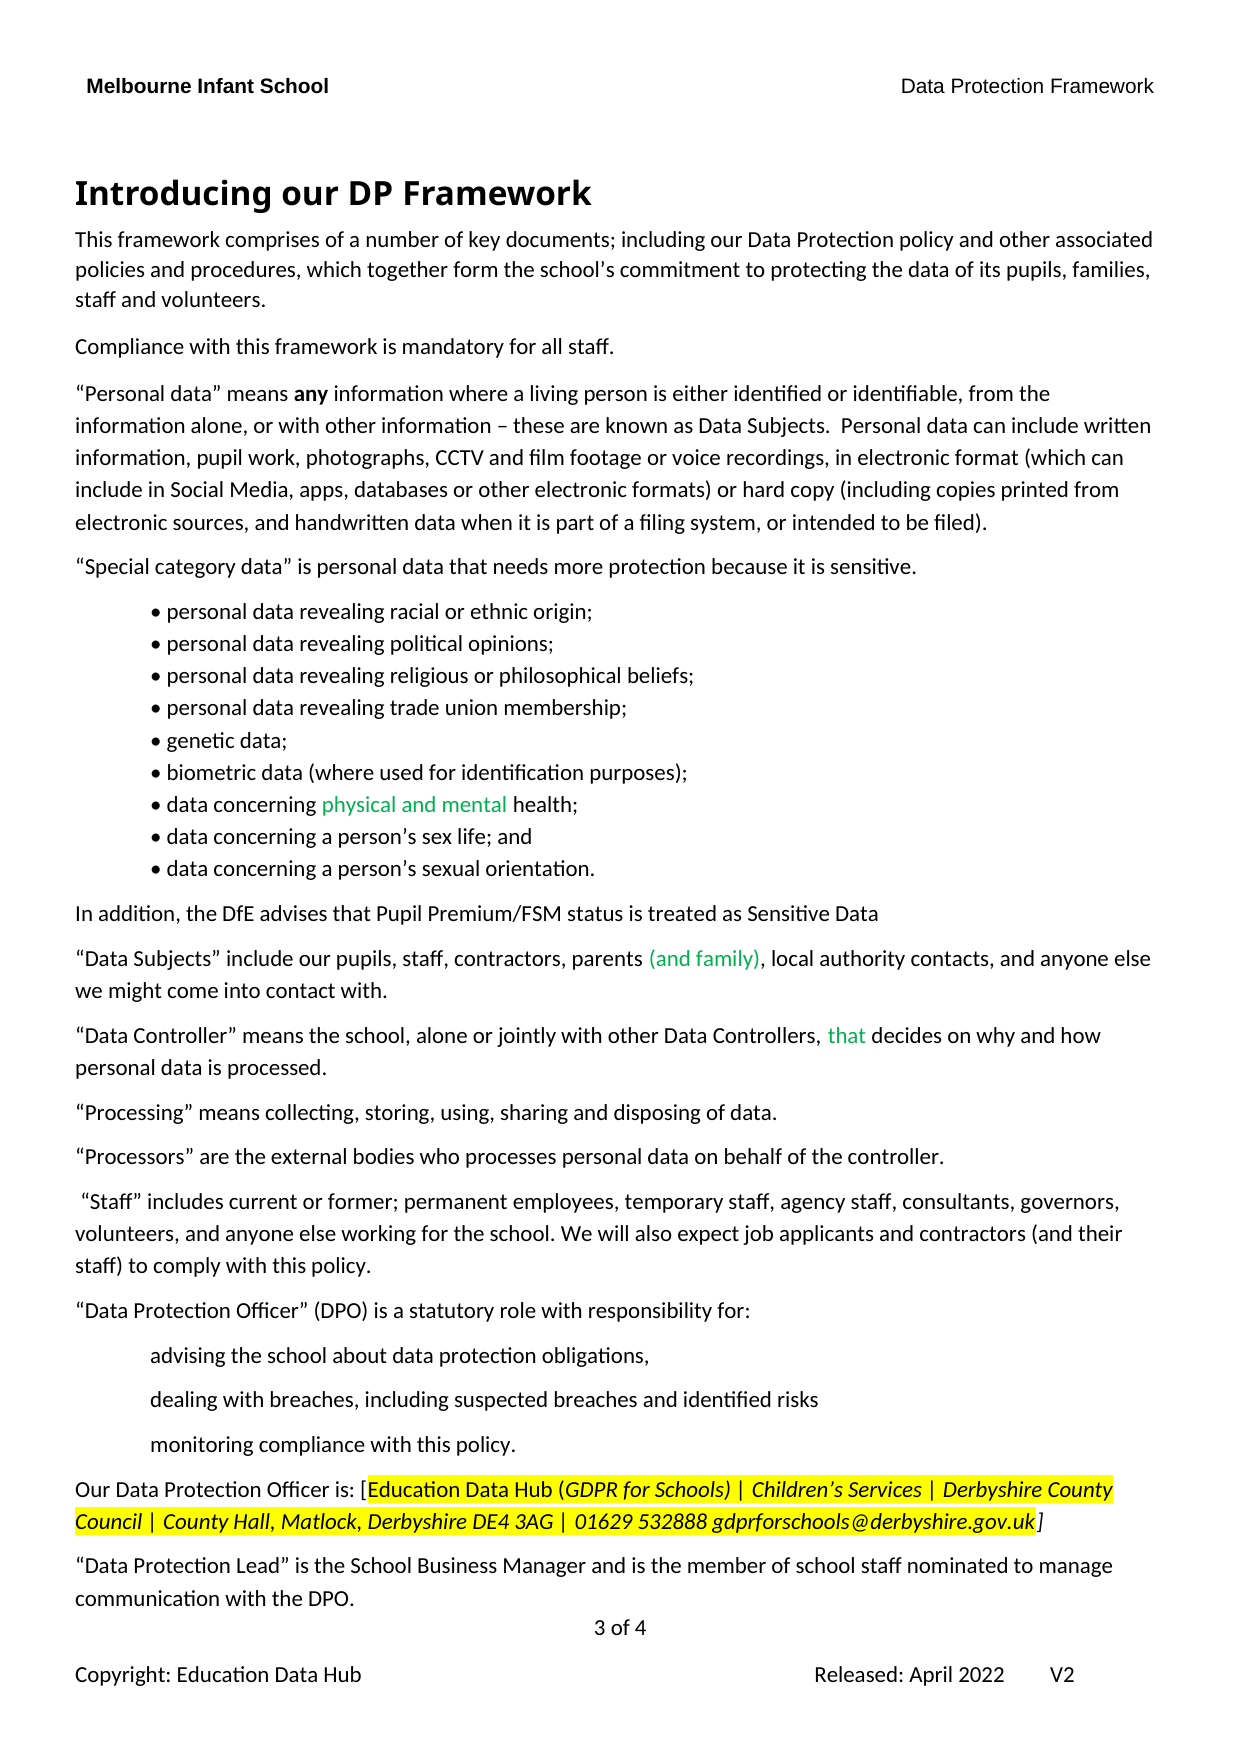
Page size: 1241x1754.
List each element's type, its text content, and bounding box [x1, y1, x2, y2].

text Our Data Protection Officer is: [Education Data Hub (GDPR for Schools) | Children’s Services | Derbyshire County Council | County Hall, Matlock, Derbyshire DE4 3AG | 01629 532888 gdprforschools@derbyshire.gov.uk] [75, 1475, 1165, 1535]
text “Data Controller” means the school, alone or jointly with other Data Controllers, that decides on why and how personal data is processed. [75, 1021, 1165, 1081]
text In addition, the DfE advises that Pupil Premium/FSM status is treated as Sensitive Data [75, 899, 1165, 927]
text “Processors” are the external bodies who processes personal data on behalf of the controller. [75, 1142, 1165, 1170]
text Compliance with this framework is mandatory for all staff. [75, 332, 1165, 360]
text “Data Protection Lead” is the School Business Manager and is the member of school staff nominated to manage communication with the DPO. [75, 1552, 1165, 1612]
subtitle Introducing our DP Framework [75, 169, 1165, 215]
text “Data Protection Officer” (DPO) is a statutory role with responsibility for: [75, 1296, 1165, 1324]
text “Personal data” means any information where a living person is either identified or identifiable, from the information alone, or with other information – these are known as Data Subjects. Personal data can include written information, pupil work, photographs, CCTV and film footage or voice recordings, in electronic format (which can include in Social Media, apps, databases or other electronic formats) or hard copy (including copies printed from electronic sources, and handwritten data when it is part of a filing system, or intended to be filed). [75, 379, 1165, 536]
text “Data Subjects” include our pupils, staff, contractors, parents (and family), local authority contacts, and anyone else we might come into contact with. [75, 944, 1165, 1004]
text “Special category data” is personal data that needs more protection because it is sensitive. [75, 552, 1165, 580]
text advising the school about data protection obligations, [150, 1341, 1165, 1369]
text This framework comprises of a number of key documents; including our Data Protection policy and other associated policies and procedures, which together form the school’s commitment to protecting the data of its pupils, families, staff and volunteers. [75, 225, 1165, 313]
text “Staff” includes current or former; permanent employees, temporary staff, agency staff, consultants, governors, volunteers, and anyone else working for the school. We will also expect job applicants and contractors (and their staff) to comply with this policy. [75, 1187, 1165, 1279]
text “Processing” means collecting, storing, using, sharing and disposing of data. [75, 1098, 1165, 1126]
text monitoring compliance with this policy. [150, 1430, 1165, 1458]
text • personal data revealing racial or ethnic origin; • personal data revealing political opinions; • personal data revealing religious or philosophical beliefs; • personal data revealing trade union membership; • genetic data; • biometric data (where used for identification purposes); • data concerning physical and mental health; • data concerning a person’s sex life; and • data concerning a person’s sexual orientation. [150, 597, 1165, 882]
text dealing with breaches, including suspected breaches and identified risks [150, 1385, 1165, 1413]
